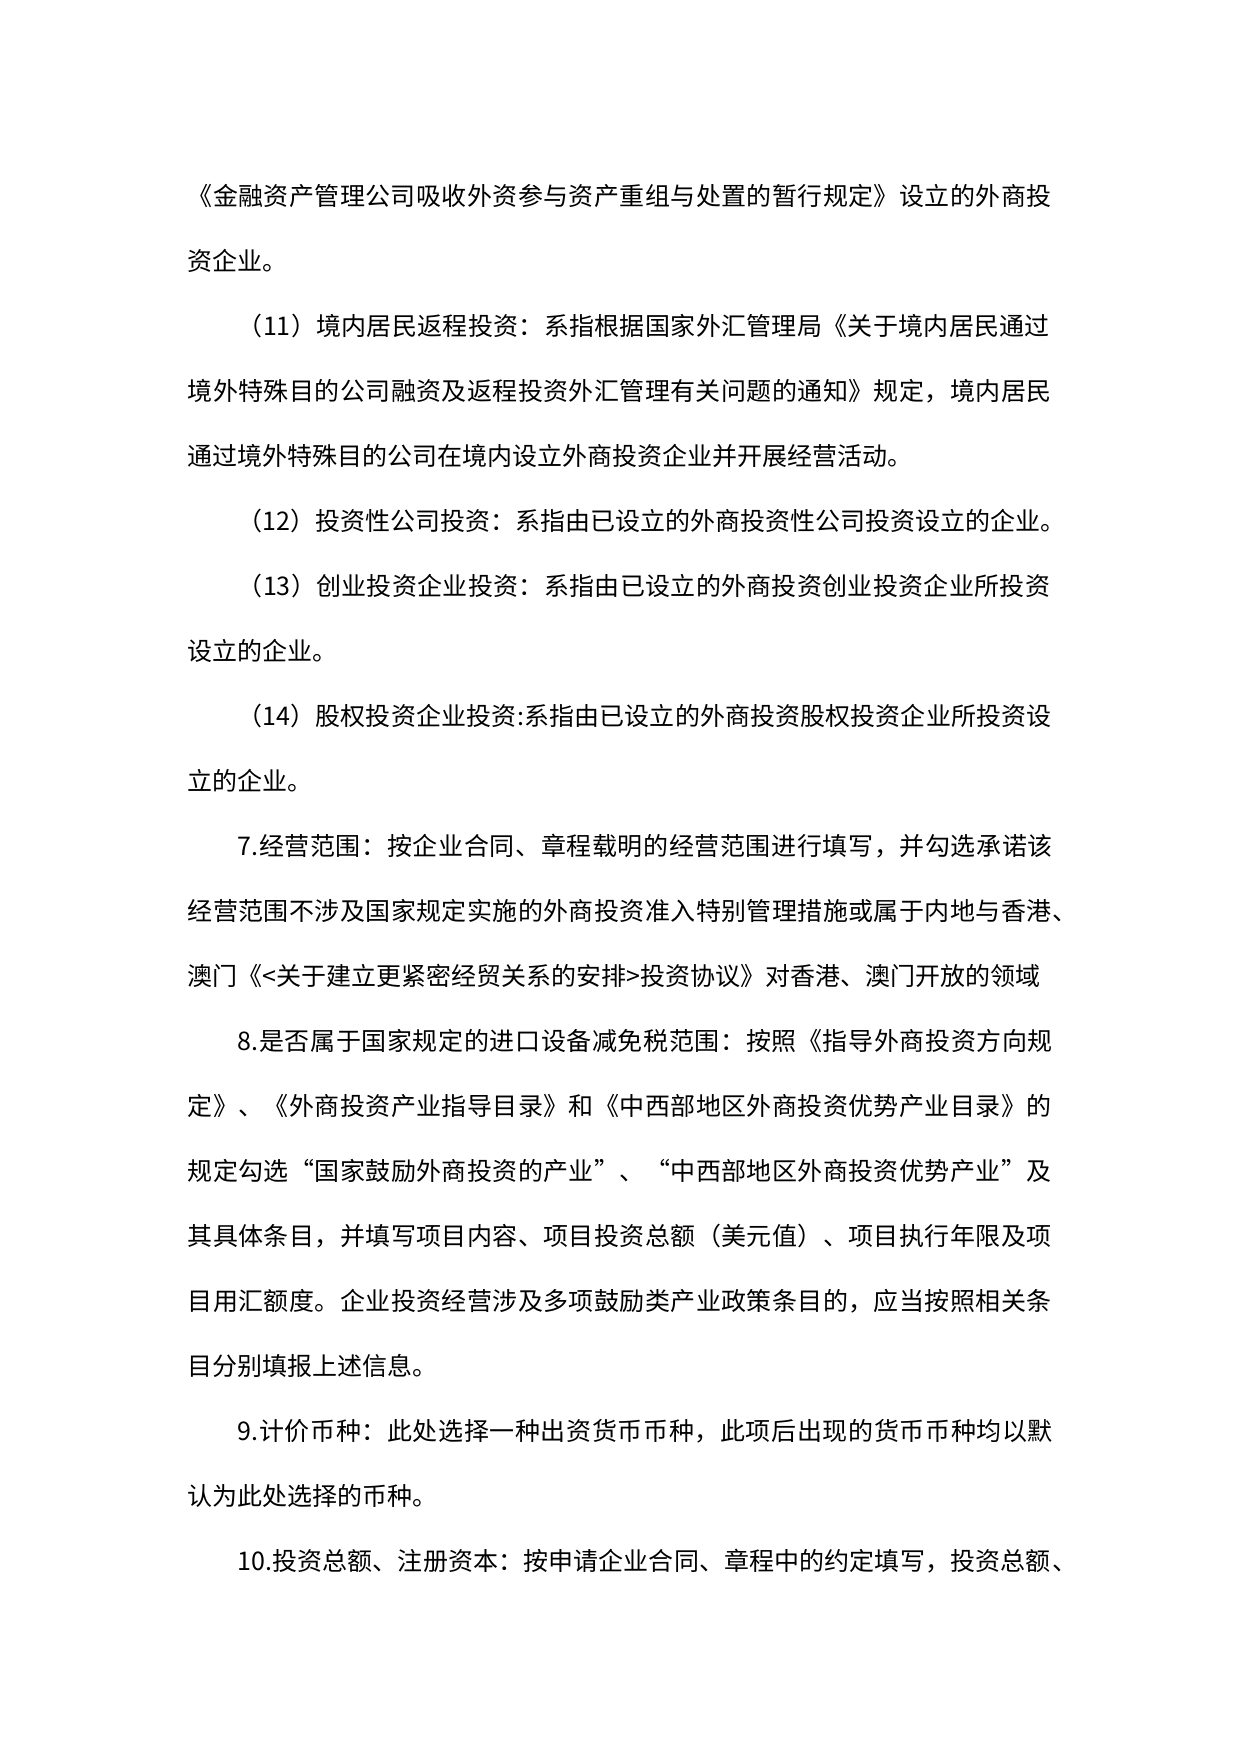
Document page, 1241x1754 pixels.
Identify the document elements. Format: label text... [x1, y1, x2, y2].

text 7.经营范围：按企业合同、章程载明的经营范围进行填写，并勾选承诺该经营范围不涉及国家规定实施的外商投资准入特别管理措施或属于内地与香港、澳门《<关于建立更紧密经贸关系的安排>投资协议》对香港、澳门开放的领域 [187, 812, 1053, 1007]
text 9.计价币种：此处选择一种出资货币币种，此项后出现的货币币种均以默认为此处选择的币种。 [187, 1397, 1053, 1527]
text （13）创业投资企业投资：系指由已设立的外商投资创业投资企业所投资设立的企业。 [187, 552, 1053, 682]
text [187, 162, 1053, 292]
text （12）投资性公司投资：系指由已设立的外商投资性公司投资设立的企业。 [187, 487, 1053, 552]
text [187, 1527, 1053, 1592]
text 8.是否属于国家规定的进口设备减免税范围：按照《指导外商投资方向规定》、《外商投资产业指导目录》和《中西部地区外商投资优势产业目录》的规定勾选“国家鼓励外商投资的产业”、“中西部地区外商投资优势产业”及其具体条目，并填写项目内容、项目投资总额（美元值）、项目执行年限及项目用汇额度。企业投资经营涉及多项鼓励类产业政策条目的，应当按照相关条目分别填报上述信息。 [187, 1007, 1053, 1397]
text （14）股权投资企业投资:系指由已设立的外商投资股权投资企业所投资设立的企业。 [187, 682, 1053, 812]
text （11）境内居民返程投资：系指根据国家外汇管理局《关于境内居民通过境外特殊目的公司融资及返程投资外汇管理有关问题的通知》规定，境内居民通过境外特殊目的公司在境内设立外商投资企业并开展经营活动。 [187, 292, 1053, 487]
